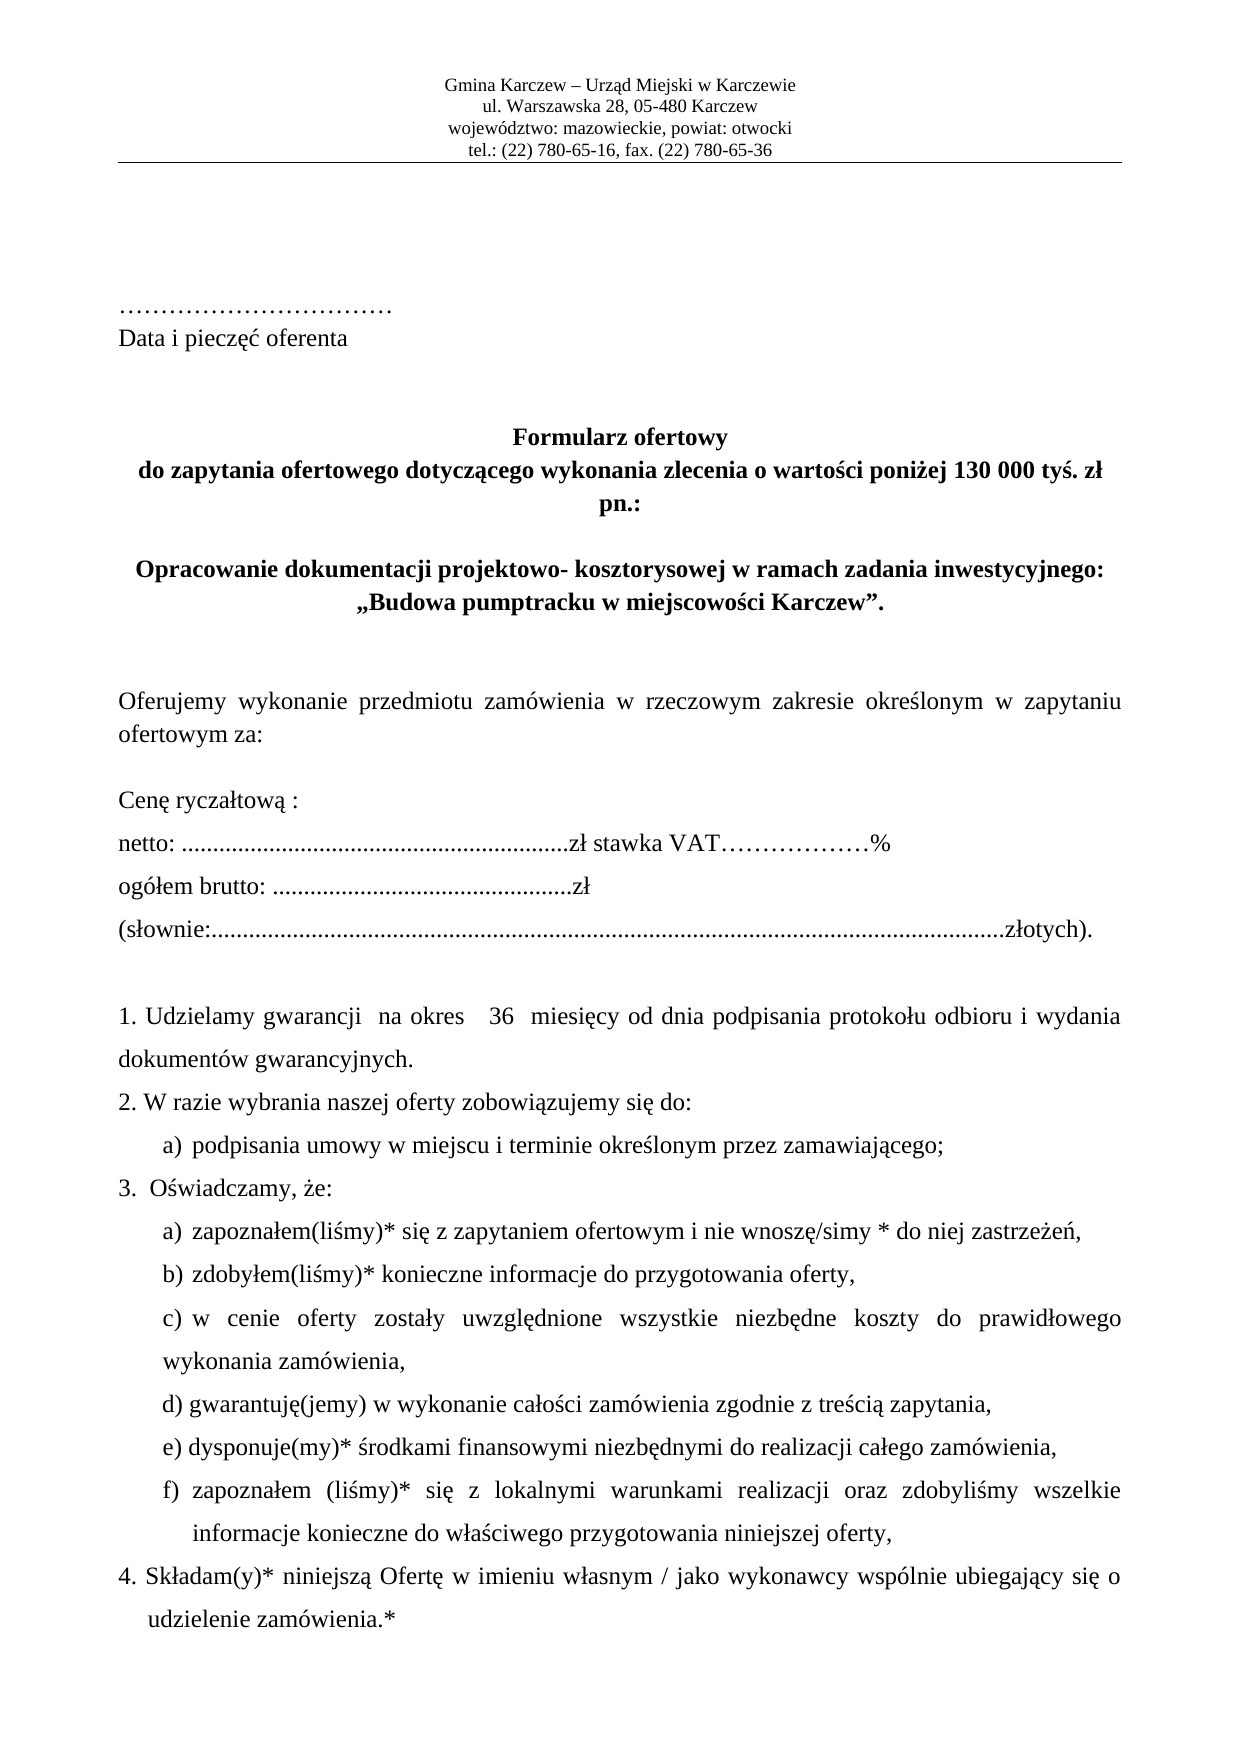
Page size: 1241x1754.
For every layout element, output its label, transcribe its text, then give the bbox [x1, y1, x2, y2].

text Data i pieczęć oferenta [118, 323, 1122, 352]
text netto: ..............................................................zł stawka VAT………………% [118, 828, 1122, 857]
text 2. W razie wybrania naszej oferty zobowiązujemy się do: [118, 1087, 1122, 1116]
text Formularz ofertowy [118, 422, 1122, 451]
text f) zapoznałem (liśmy)* się z lokalnymi warunkami realizacji oraz zdobyliśmy wszelkie informacje konieczne do właściwego przygotowania niniejszej oferty, [162, 1475, 1122, 1547]
text 4. Składam(y)* niniejszą Ofertę w imieniu własnym / jako wykonawcy wspólnie ubiegający się o udzielenie zamówienia.* [118, 1561, 1122, 1633]
text 3. Oświadczamy, że: [118, 1173, 1122, 1202]
text e) dysponuje(my)* środkami finansowymi niezbędnymi do realizacji całego zamówienia, [162, 1432, 1122, 1461]
text b) zdobyłem(liśmy)* konieczne informacje do przygotowania oferty, [162, 1259, 1122, 1288]
text Opracowanie dokumentacji projektowo- kosztorysowej w ramach zadania inwestycyjnego: „Budowa pumptracku w miejscowości Karczew”. [118, 554, 1122, 616]
text ogółem brutto: ................................................zł [118, 871, 1122, 900]
text a) podpisania umowy w miejscu i terminie określonym przez zamawiającego; [162, 1130, 1122, 1159]
text Oferujemy wykonanie przedmiotu zamówienia w rzeczowym zakresie określonym w zapytaniu ofertowym za: [118, 686, 1122, 748]
text d) gwarantuję(jemy) w wykonanie całości zamówienia zgodnie z treścią zapytania, [118, 1389, 1122, 1418]
text do zapytania ofertowego dotyczącego wykonania zlecenia o wartości poniżej 130 000 tyś. zł pn.: [118, 455, 1122, 517]
text (słownie:...............................................................................................................................złotych). [118, 914, 1122, 943]
text 1. Udzielamy gwarancji na okres 36 miesięcy od dnia podpisania protokołu odbioru i wydania dokumentów gwarancyjnych. [118, 1001, 1122, 1073]
text a) zapoznałem(liśmy)* się z zapytaniem ofertowym i nie wnoszę/simy * do niej zastrzeżeń, [162, 1216, 1122, 1245]
text Cenę ryczałtową : [118, 785, 1122, 814]
text …………………………… [118, 290, 1122, 319]
text c) w cenie oferty zostały uwzględnione wszystkie niezbędne koszty do prawidłowego wykonania zamówienia, [162, 1303, 1122, 1374]
